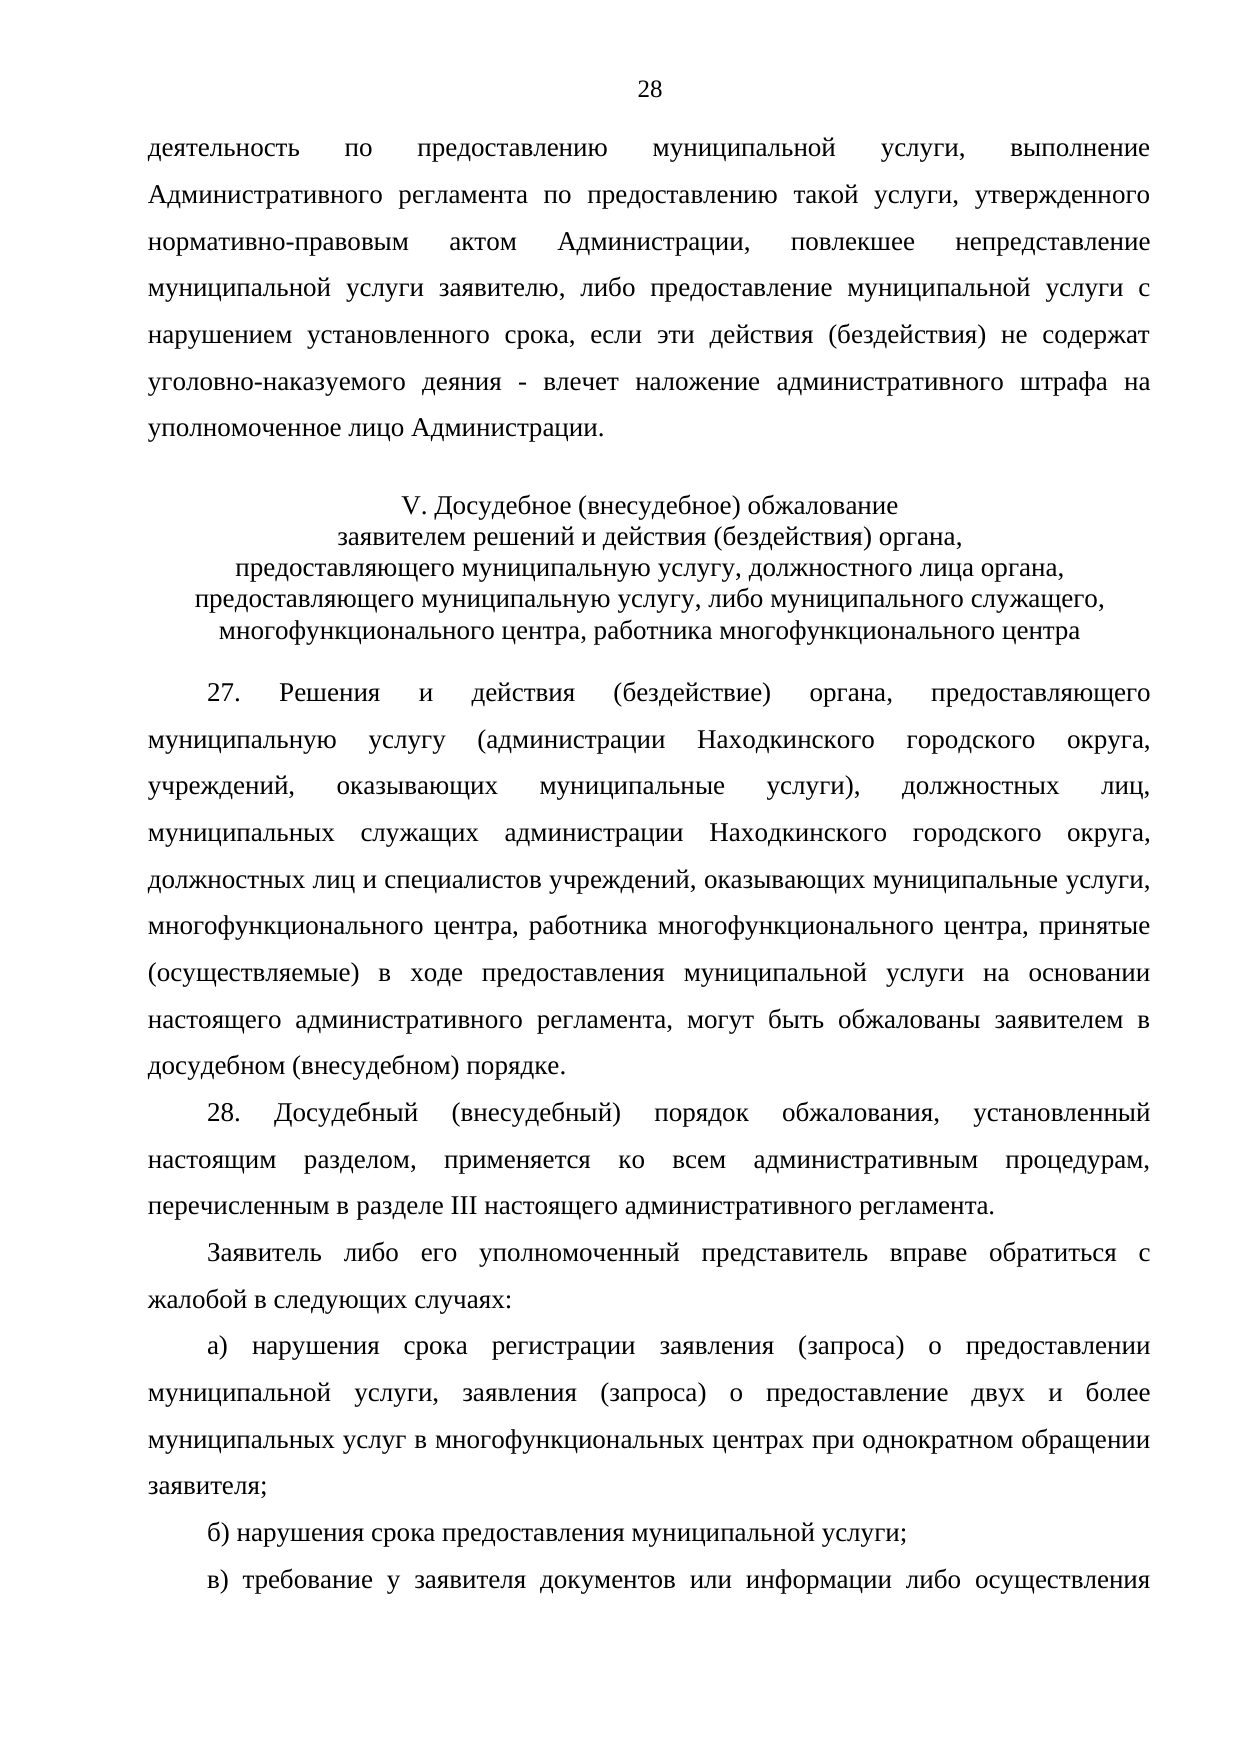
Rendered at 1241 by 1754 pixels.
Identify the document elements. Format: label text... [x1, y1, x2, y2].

text 27. Решения и действия (бездействие) органа, предоставляющего муниципальную услугу (администрации Находкинского городского округа, учреждений, оказывающих муниципальные услуги), должностных лиц, муниципальных служащих администрации Находкинского городского округа, должностных лиц и специалистов учреждений, оказывающих муниципальные услуги, многофункционального центра, работника многофункционального центра, принятые (осуществляемые) в ходе предоставления муниципальной услуги на основании настоящего административного регламента, могут быть обжалованы заявителем в досудебном (внесудебном) порядке. [148, 676, 1152, 1081]
text Заявитель либо его уполномоченный представитель вправе обратиться с жалобой в следующих случаях: [148, 1236, 1152, 1314]
text б) нарушения срока предоставления муниципальной услуги; [148, 1516, 1152, 1547]
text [148, 131, 1152, 442]
text 28. Досудебный (внесудебный) порядок обжалования, установленный настоящим разделом, применяется ко всем административным процедурам, перечисленным в разделе III настоящего административного регламента. [148, 1096, 1152, 1221]
text а) нарушения срока регистрации заявления (запроса) о предоставлении муниципальной услуги, заявления (запроса) о предоставление двух и более муниципальных услуг в многофункциональных центрах при однократном обращении заявителя; [148, 1329, 1152, 1501]
text V. Досудебное (внесудебное) обжалование [148, 489, 1152, 520]
text предоставляющего муниципальную услугу, должностного лица органа, предоставляющего муниципальную услугу, либо муниципального служащего, многофункционального центра, работника многофункционального центра [148, 551, 1152, 645]
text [148, 1563, 1152, 1594]
text заявителем решений и действия (бездействия) органа, [148, 520, 1152, 551]
